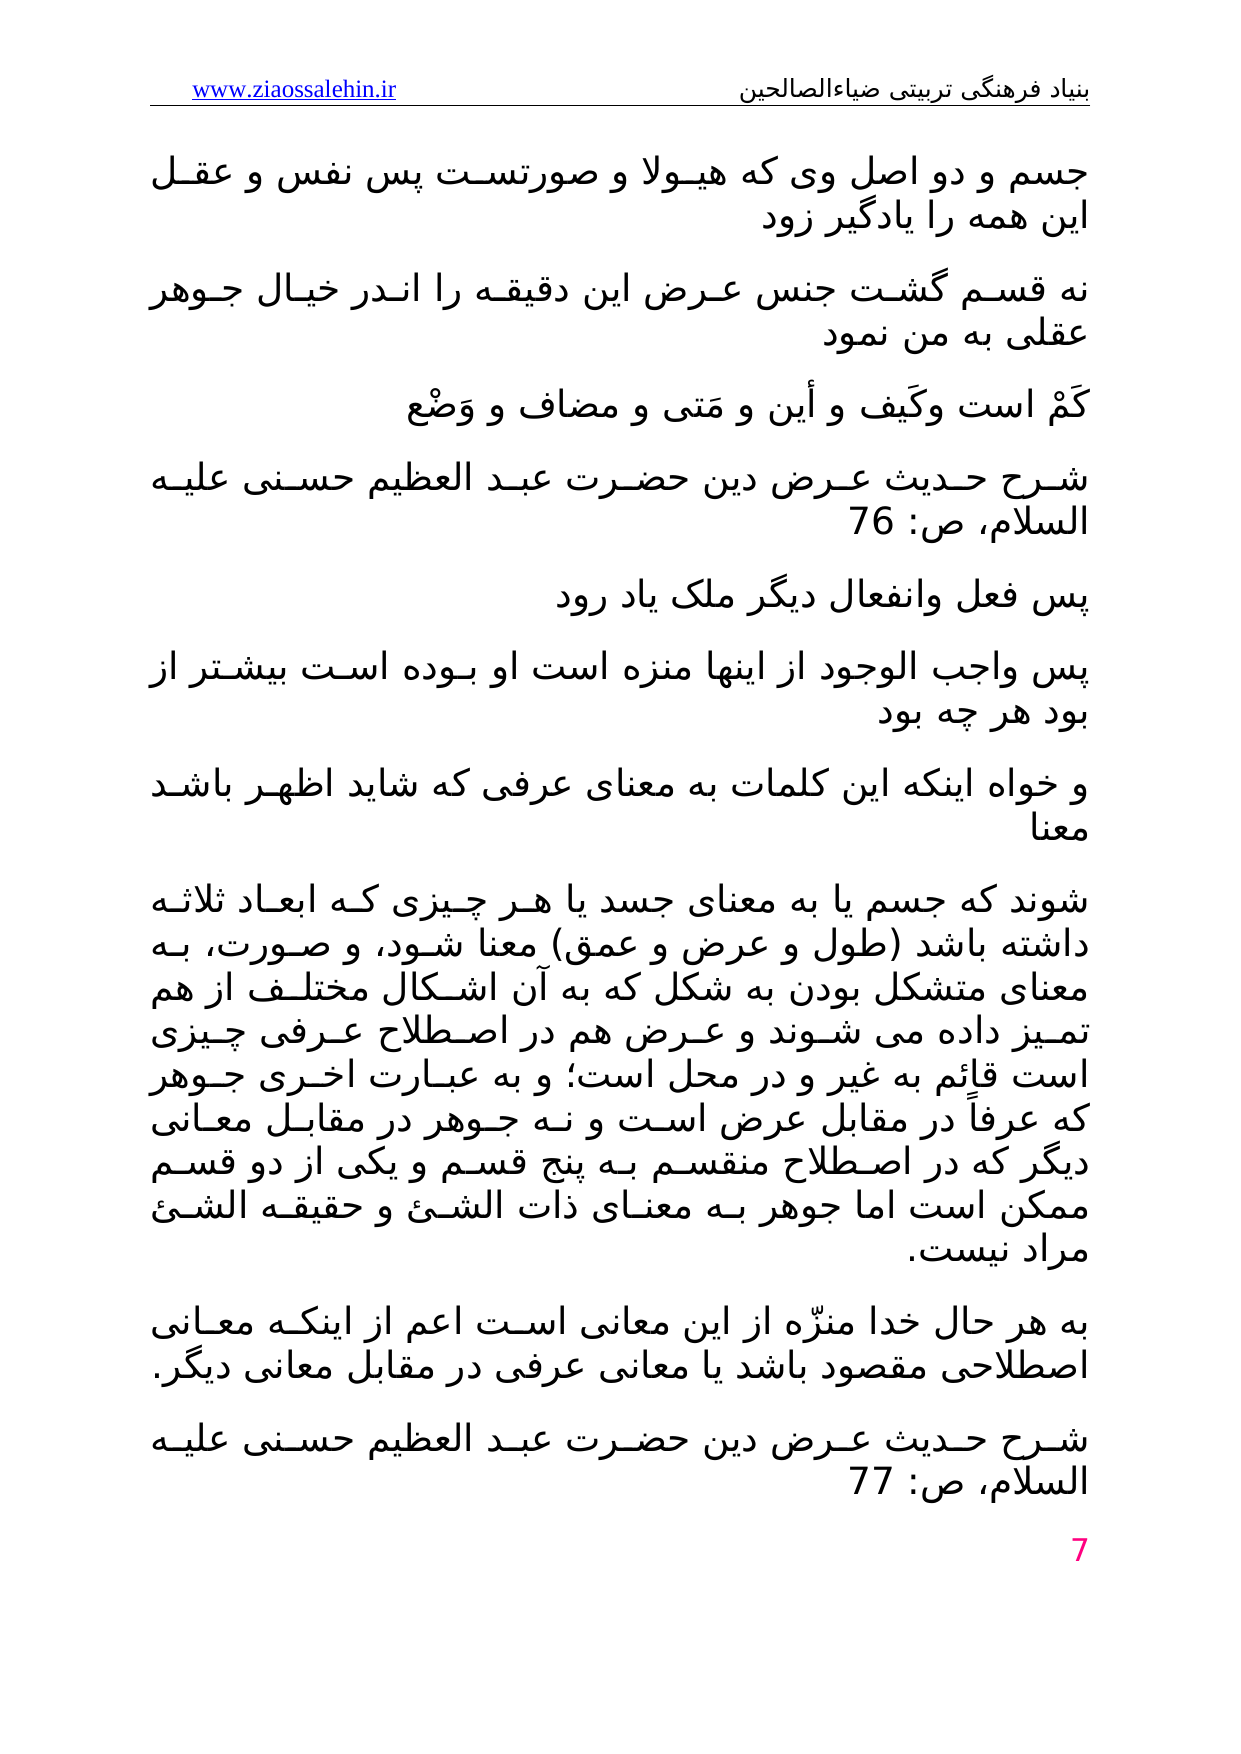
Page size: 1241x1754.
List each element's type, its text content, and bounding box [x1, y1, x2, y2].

text به هر حال خدا منزّه از این معانی است اعم از اینکه معانی اصطلاحی مقصود باشد یا معانی عرفی در مقابل معانی دیگر. [150, 1300, 1090, 1387]
text پس فعل وانفعال دیگر ملک یاد رود [150, 572, 1090, 616]
text جسم و دو اصل وی که هیولا و صورتست پس نفس و عقل این همه را یادگیر زود [150, 150, 1090, 237]
text شوند که جسم یا به معنای جسد یا هر چیزی که ابعاد ثلاثه داشته باشد (طول و عرض و عمق) معنا شود، و صورت، به معنای متشکل بودن به شکل که به آن اشکال مختلف از هم تمیز داده می شوند و عرض هم در اصطلاح عرفی چیزی است قائم به غیر و در محل است؛ و به عبارت اخری جوهر که عرفاً در مقابل عرض است و نه جوهر در مقابل معانی دیگر که در اصطلاح منقسم به پنج قسم و یکی از دو قسم ممکن است اما جوهر به معنای ذات الشئ و حقیقه الشئ مراد نیست. [150, 878, 1090, 1271]
text کَمْ است وکَیف و أین و مَتی و مضاف و وَضْع [150, 383, 1090, 427]
text نه قسم گشت جنس عرض این دقیقه را اندر خیال جوهر عقلی به من نمود [150, 266, 1090, 354]
text پس واجب الوجود از اینها منزه است او بوده است بیشتر از بود هر چه بود [150, 645, 1090, 732]
subtitle 7 [150, 1533, 1090, 1569]
text و خواه اینکه این کلمات به معنای عرفی که شاید اظهر باشد معنا [150, 761, 1090, 849]
text شرح حدیث عرض دین حضرت عبد العظیم حسنی علیه السلام، ص: 76 [150, 456, 1090, 543]
text شرح حدیث عرض دین حضرت عبد العظیم حسنی علیه السلام، ص: 77 [150, 1416, 1090, 1504]
